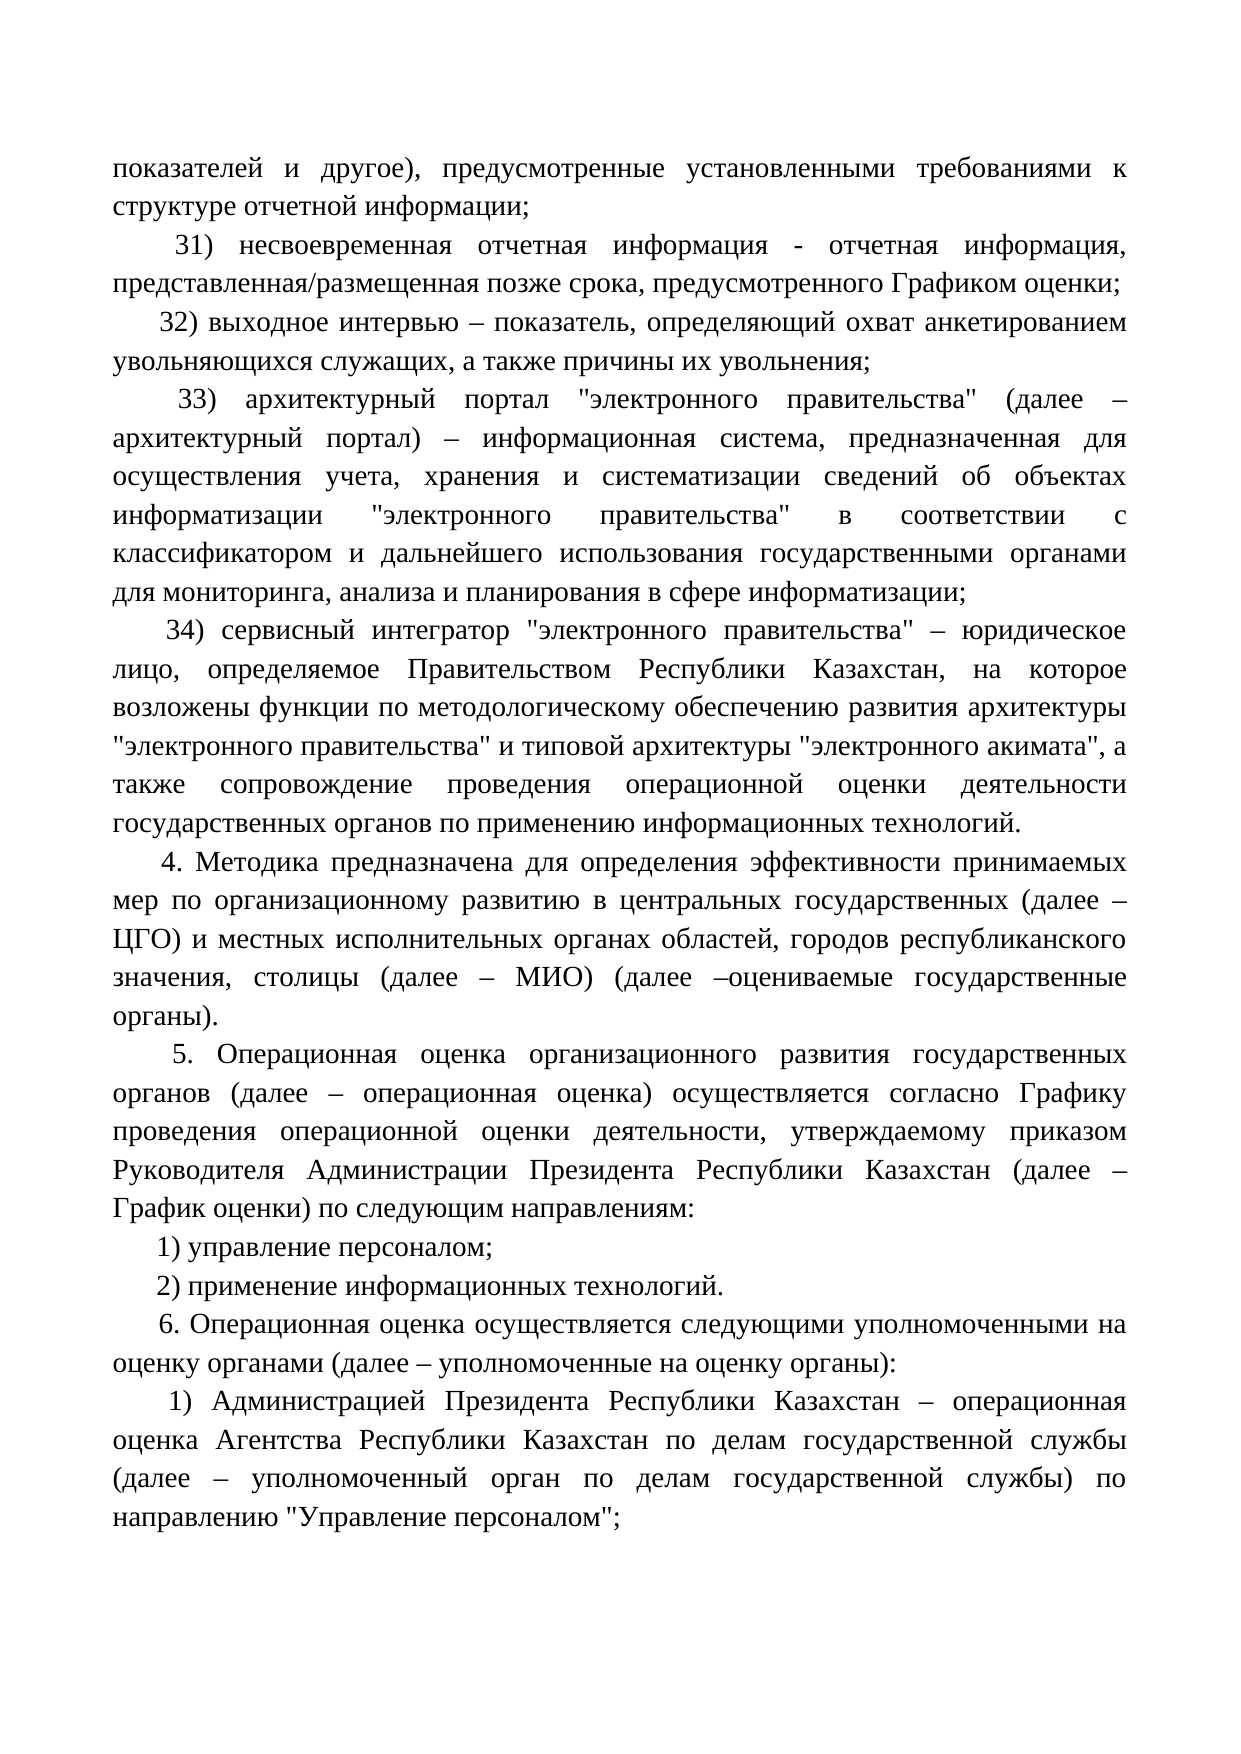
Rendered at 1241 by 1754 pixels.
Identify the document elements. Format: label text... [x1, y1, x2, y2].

text 1) управление персоналом; [112, 1229, 1128, 1263]
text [112, 150, 1128, 222]
text 2) применение информационных технологий. [112, 1268, 1128, 1301]
text 4. Методика предназначена для определения эффективности принимаемых мер по организационному развитию в центральных государственных (далее – ЦГО) и местных исполнительных органах областей, городов республиканского значения, столицы (далее – МИО) (далее –оцениваемые государственные органы). [112, 844, 1128, 1031]
text 32) выходное интервью – показатель, определяющий охват анкетированием увольняющихся служащих, а также причины их увольнения; [112, 304, 1128, 376]
text 33) архитектурный портал "электронного правительства" (далее – архитектурный портал) – информационная система, предназначенная для осуществления учета, хранения и систематизации сведений об объектах информатизации "электронного правительства" в соответствии с классификатором и дальнейшего использования государственными органами для мониторинга, анализа и планирования в сфере информатизации; [112, 381, 1128, 607]
text 1) Администрацией Президента Республики Казахстан – операционная оценка Агентства Республики Казахстан по делам государственной службы (далее – уполномоченный орган по делам государственной службы) по направлению "Управление персоналом"; [112, 1383, 1128, 1532]
text 6. Операционная оценка осуществляется следующими уполномоченными на оценку органами (далее – уполномоченные на оценку органы): [112, 1306, 1128, 1378]
text 5. Операционная оценка организационного развития государственных органов (далее – операционная оценка) осуществляется согласно Графику проведения операционной оценки деятельности, утверждаемому приказом Руководителя Администрации Президента Республики Казахстан (далее – График оценки) по следующим направлениям: [112, 1036, 1128, 1224]
text 31) несвоевременная отчетная информация - отчетная информация, представленная/размещенная позже срока, предусмотренного Графиком оценки; [112, 227, 1128, 299]
text 34) сервисный интегратор "электронного правительства" – юридическое лицо, определяемое Правительством Республики Казахстан, на которое возложены функции по методологическому обеспечению развития архитектуры "электронного правительства" и типовой архитектуры "электронного акимата", а также сопровождение проведения операционной оценки деятельности государственных органов по применению информационных технологий. [112, 612, 1128, 839]
